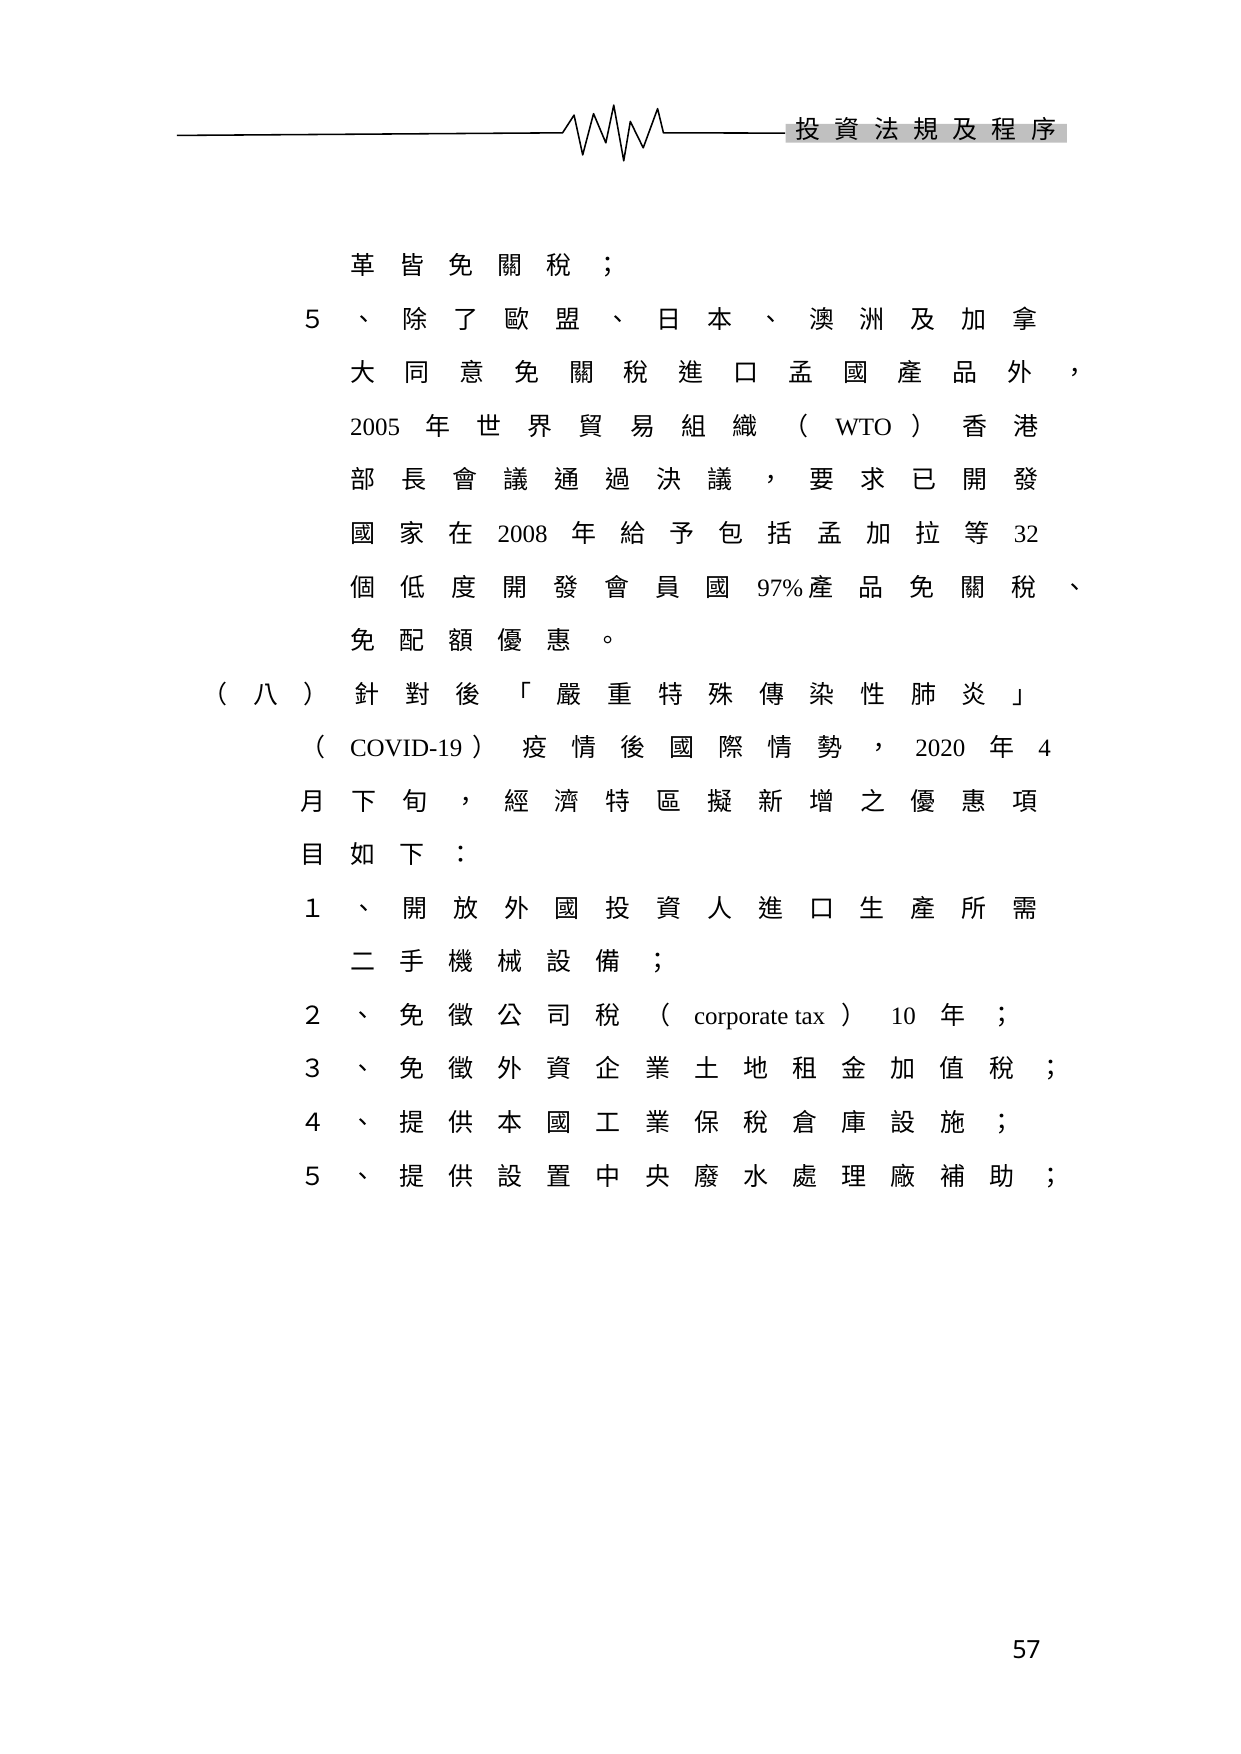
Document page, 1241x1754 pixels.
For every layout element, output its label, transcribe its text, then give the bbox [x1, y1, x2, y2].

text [276, 237, 1063, 291]
text （八）針對後「嚴重特殊傳染性肺炎」（COVID-19）疫情後國際情勢，2020年4月下旬，經濟特區擬新增之優惠項目如下： [202, 666, 1063, 880]
text ５、除了歐盟、日本、澳洲及加拿大同意免關稅進口孟國產品外，2005年世界貿易組織（WTO）香港部長會議通過決議，要求已開發國家在2008年給予包括孟加拉等32個低度開發會員國97%產品免關稅、免配額優惠。 [276, 291, 1063, 666]
text ３、免徵外資企業土地租金加值稅； [276, 1040, 1063, 1094]
text ４、提供本國工業保稅倉庫設施； [276, 1094, 1063, 1147]
text １、開放外國投資人進口生產所需二手機械設備； [276, 880, 1063, 987]
text ５、提供設置中央廢水處理廠補助； [276, 1147, 1063, 1201]
text ２、免徵公司稅（corporate tax）10年； [276, 987, 1063, 1040]
